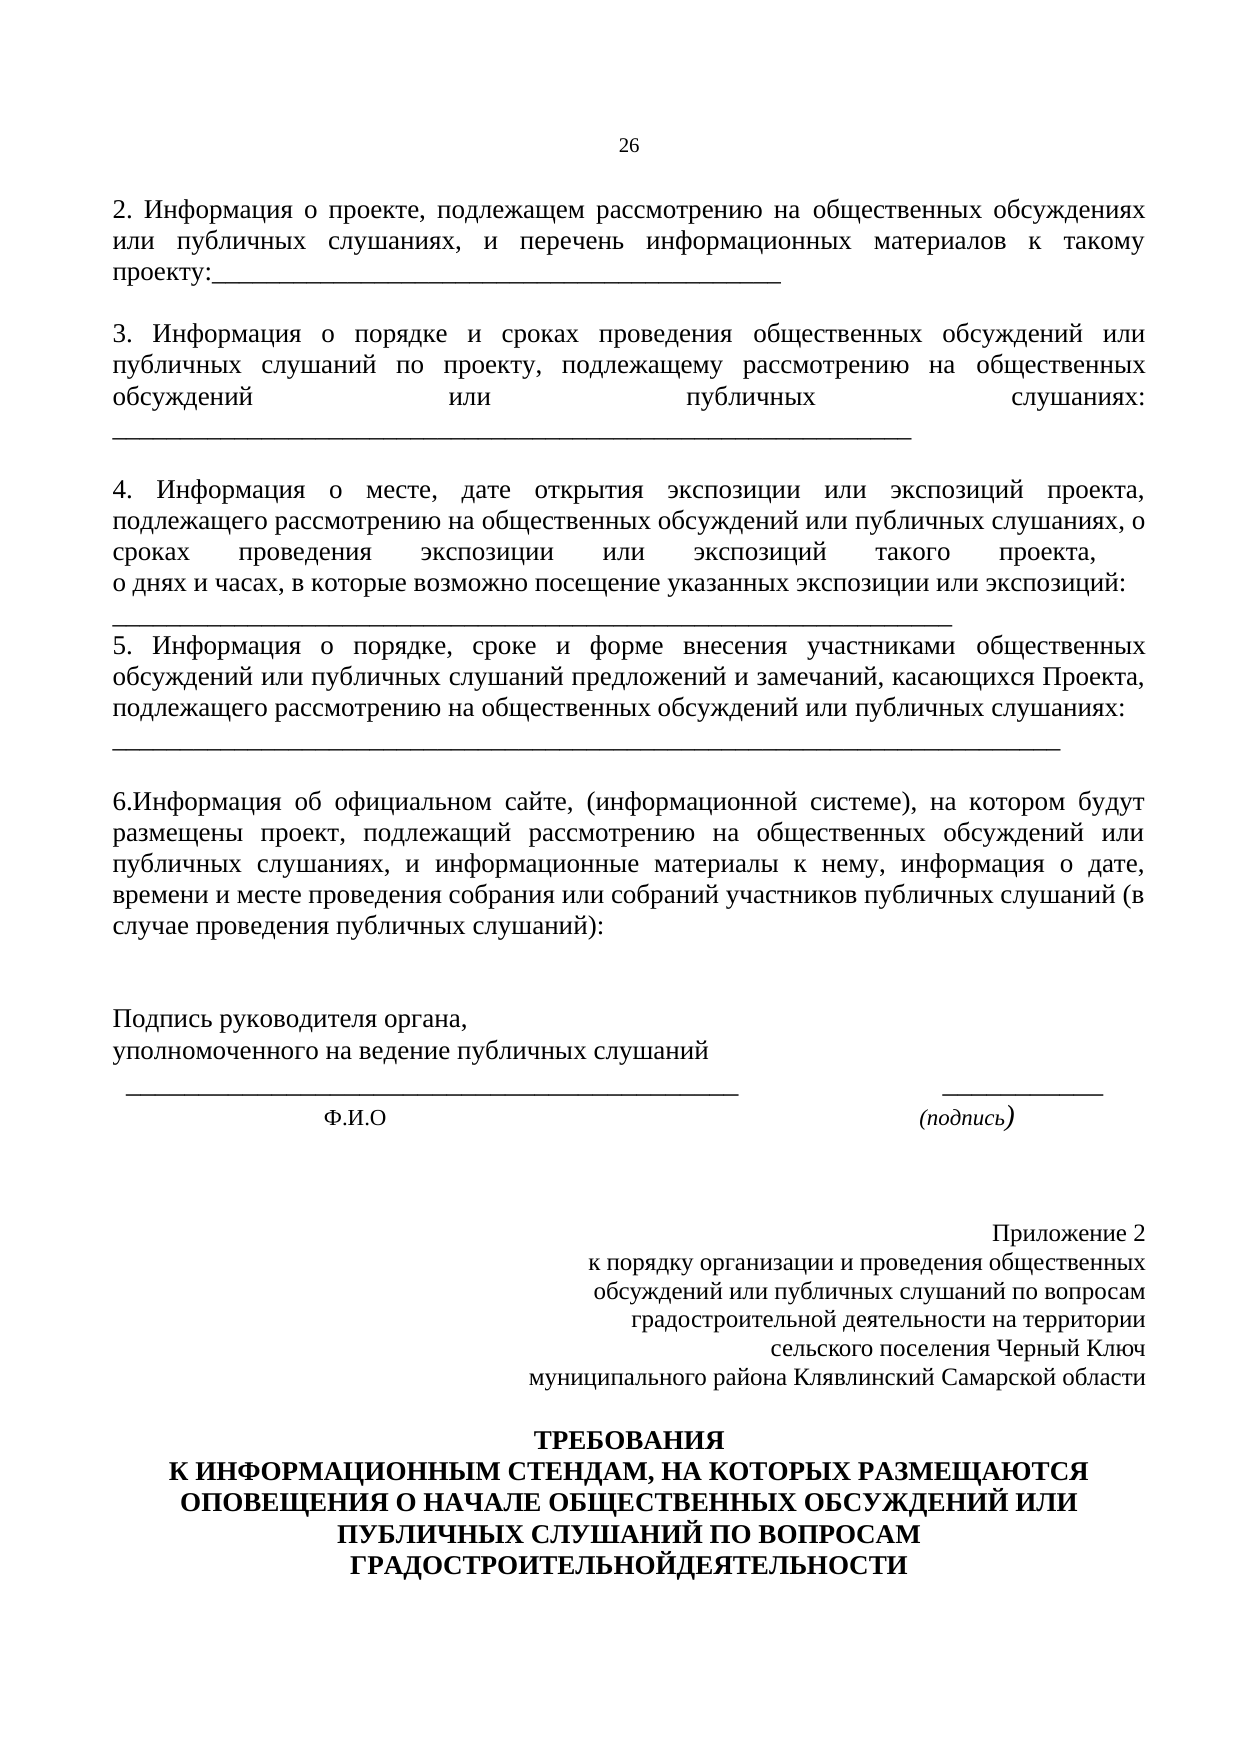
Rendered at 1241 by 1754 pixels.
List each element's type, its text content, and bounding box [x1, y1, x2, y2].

text ______________________________________________________________ [112, 598, 1146, 629]
text сельского поселения Черный Ключ [112, 1333, 1146, 1362]
text __________________________________________ ___________ [112, 1065, 1108, 1098]
text 6.Информация об официальном сайте, (информационной системе), на котором будут размещены проект, подлежащий рассмотрению на общественных обсуждений или публичных слушаниях, и информационные материалы к нему, информация о дате, времени и месте проведения собрания или собраний участников публичных слушаний (в случае проведения публичных слушаний): [112, 784, 1146, 940]
text 2. Информация о проекте, подлежащем рассмотрению на общественных обсуждениях или публичных слушаниях, и перечень информационных материалов к такому проекту:__________________________________________ [112, 193, 1146, 286]
text обсуждений или публичных слушаний по вопросам [112, 1276, 1146, 1304]
text К ИНФОРМАЦИОННЫМ СТЕНДАМ, НА КОТОРЫХ РАЗМЕЩАЮТСЯ ОПОВЕЩЕНИЯ О НАЧАЛЕ ОБЩЕСТВЕННЫХ ОБСУЖДЕНИЙ ИЛИ ПУБЛИЧНЫХ СЛУШАНИЙ ПО ВОПРОСАМ ГРАДОСТРОИТЕЛЬНОЙДЕЯТЕЛЬНОСТИ [112, 1455, 1146, 1580]
text ______________________________________________________________________ [112, 722, 1146, 753]
text Ф.И.О (подпись) [112, 1098, 1108, 1132]
text Подпись руководителя органа, [112, 1003, 1108, 1034]
text 3. Информация о порядке и сроках проведения общественных обсуждений или публичных слушаний по проекту, подлежащему рассмотрению на общественных обсуждений или публичных слушаниях: ___________________________________________________________ [112, 317, 1146, 442]
text 4. Информация о месте, дате открытия экспозиции или экспозиций проекта, подлежащего рассмотрению на общественных обсуждений или публичных слушаниях, о сроках проведения экспозиции или экспозиций такого проекта, о днях и часах, в которые возможно посещение указанных экспозиции или экспозиций: [112, 473, 1146, 598]
text уполномоченного на ведение публичных слушаний [112, 1034, 1108, 1065]
text Приложение 2 [112, 1218, 1146, 1247]
text муниципального района Клявлинский Самарской области [112, 1362, 1146, 1391]
text 5. Информация о порядке, сроке и форме внесения участниками общественных обсуждений или публичных слушаний предложений и замечаний, касающихся Проекта, подлежащего рассмотрению на общественных обсуждений или публичных слушаниях: [112, 629, 1146, 722]
text градостроительной деятельности на территории [112, 1304, 1146, 1333]
text к порядку организации и проведения общественных [112, 1247, 1146, 1276]
text ТРЕБОВАНИЯ [112, 1424, 1146, 1455]
